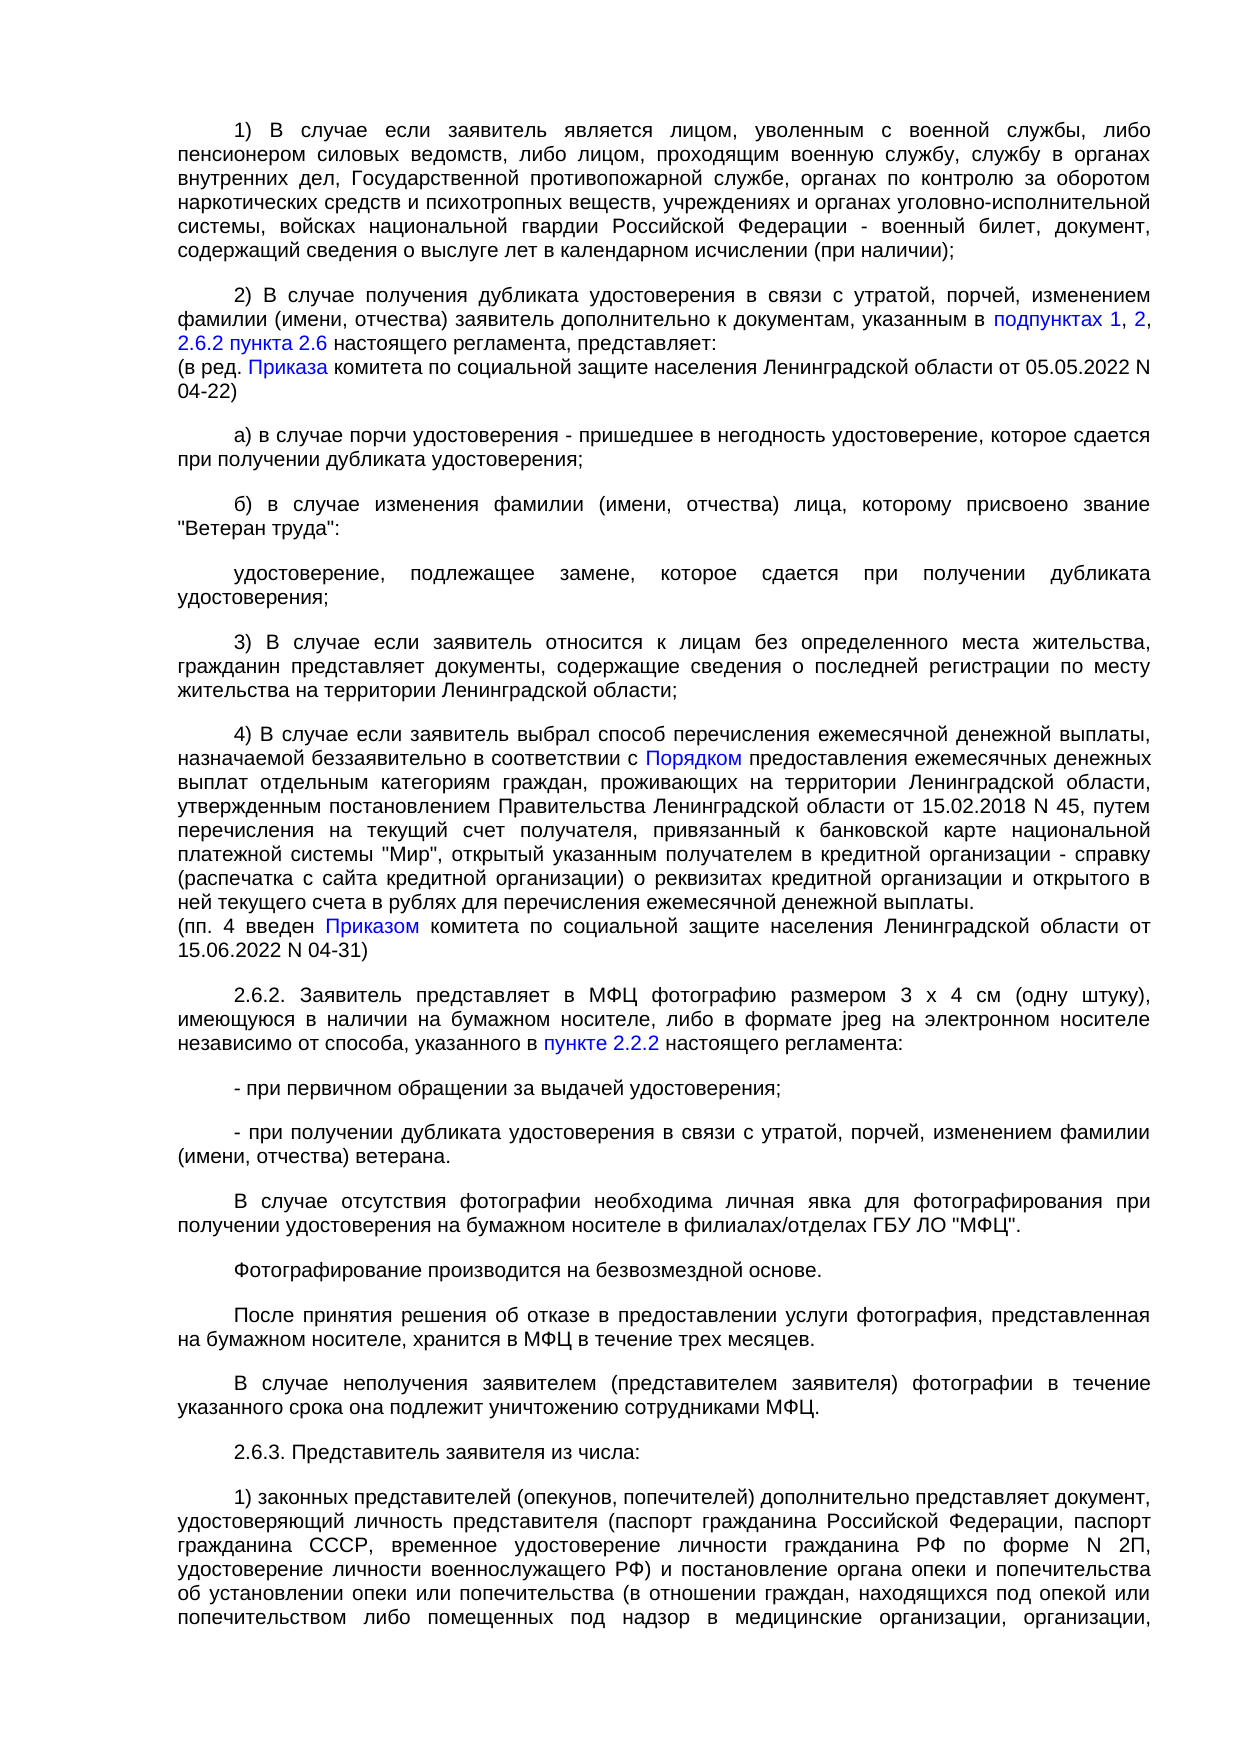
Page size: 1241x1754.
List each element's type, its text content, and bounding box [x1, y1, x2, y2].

text - при первичном обращении за выдачей удостоверения; [177, 1075, 1152, 1099]
text (пп. 4 введен Приказом комитета по социальной защите населения Ленинградской области от 15.06.2022 N 04-31) [177, 914, 1152, 962]
text а) в случае порчи удостоверения - пришедшее в негодность удостоверение, которое сдается при получении дубликата удостоверения; [177, 423, 1152, 471]
text В случае отсутствия фотографии необходима личная явка для фотографирования при получении удостоверения на бумажном носителе в филиалах/отделах ГБУ ЛО "МФЦ". [177, 1189, 1152, 1237]
text - при получении дубликата удостоверения в связи с утратой, порчей, изменением фамилии (имени, отчества) ветерана. [177, 1120, 1152, 1168]
text 2) В случае получения дубликата удостоверения в связи с утратой, порчей, изменением фамилии (имени, отчества) заявитель дополнительно к документам, указанным в подпунктах 1, 2, 2.6.2 пункта 2.6 настоящего регламента, представляет: [177, 283, 1152, 354]
text удостоверение, подлежащее замене, которое сдается при получении дубликата удостоверения; [177, 561, 1152, 609]
text В случае неполучения заявителем (представителем заявителя) фотографии в течение указанного срока она подлежит уничтожению сотрудниками МФЦ. [177, 1371, 1152, 1419]
text 2.6.2. Заявитель представляет в МФЦ фотографию размером 3 x 4 см (одну штуку), имеющуюся в наличии на бумажном носителе, либо в формате jpeg на электронном носителе независимо от способа, указанного в пункте 2.2.2 настоящего регламента: [177, 983, 1152, 1054]
text После принятия решения об отказе в предоставлении услуги фотография, представленная на бумажном носителе, хранится в МФЦ в течение трех месяцев. [177, 1302, 1152, 1350]
text 4) В случае если заявитель выбрал способ перечисления ежемесячной денежной выплаты, назначаемой беззаявительно в соответствии с Порядком предоставления ежемесячных денежных выплат отдельным категориям граждан, проживающих на территории Ленинградской области, утвержденным постановлением Правительства Ленинградской области от 15.02.2018 N 45, путем перечисления на текущий счет получателя, привязанный к банковской карте национальной платежной системы "Мир", открытый указанным получателем в кредитной организации - справку (распечатка с сайта кредитной организации) о реквизитах кредитной организации и открытого в ней текущего счета в рублях для перечисления ежемесячной денежной выплаты. [177, 722, 1152, 914]
text Фотографирование производится на безвозмездной основе. [177, 1258, 1152, 1282]
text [177, 1485, 1152, 1628]
text 1) В случае если заявитель является лицом, уволенным с военной службы, либо пенсионером силовых ведомств, либо лицом, проходящим военную службу, службу в органах внутренних дел, Государственной противопожарной службе, органах по контролю за оборотом наркотических средств и психотропных веществ, учреждениях и органах уголовно-исполнительной системы, войсках национальной гвардии Российской Федерации - военный билет, документ, содержащий сведения о выслуге лет в календарном исчислении (при наличии); [177, 118, 1152, 262]
text (в ред. Приказа комитета по социальной защите населения Ленинградской области от 05.05.2022 N 04-22) [177, 354, 1152, 402]
text 2.6.3. Представитель заявителя из числа: [177, 1440, 1152, 1464]
text 3) В случае если заявитель относится к лицам без определенного места жительства, гражданин представляет документы, содержащие сведения о последней регистрации по месту жительства на территории Ленинградской области; [177, 629, 1152, 701]
text б) в случае изменения фамилии (имени, отчества) лица, которому присвоено звание "Ветеран труда": [177, 492, 1152, 540]
